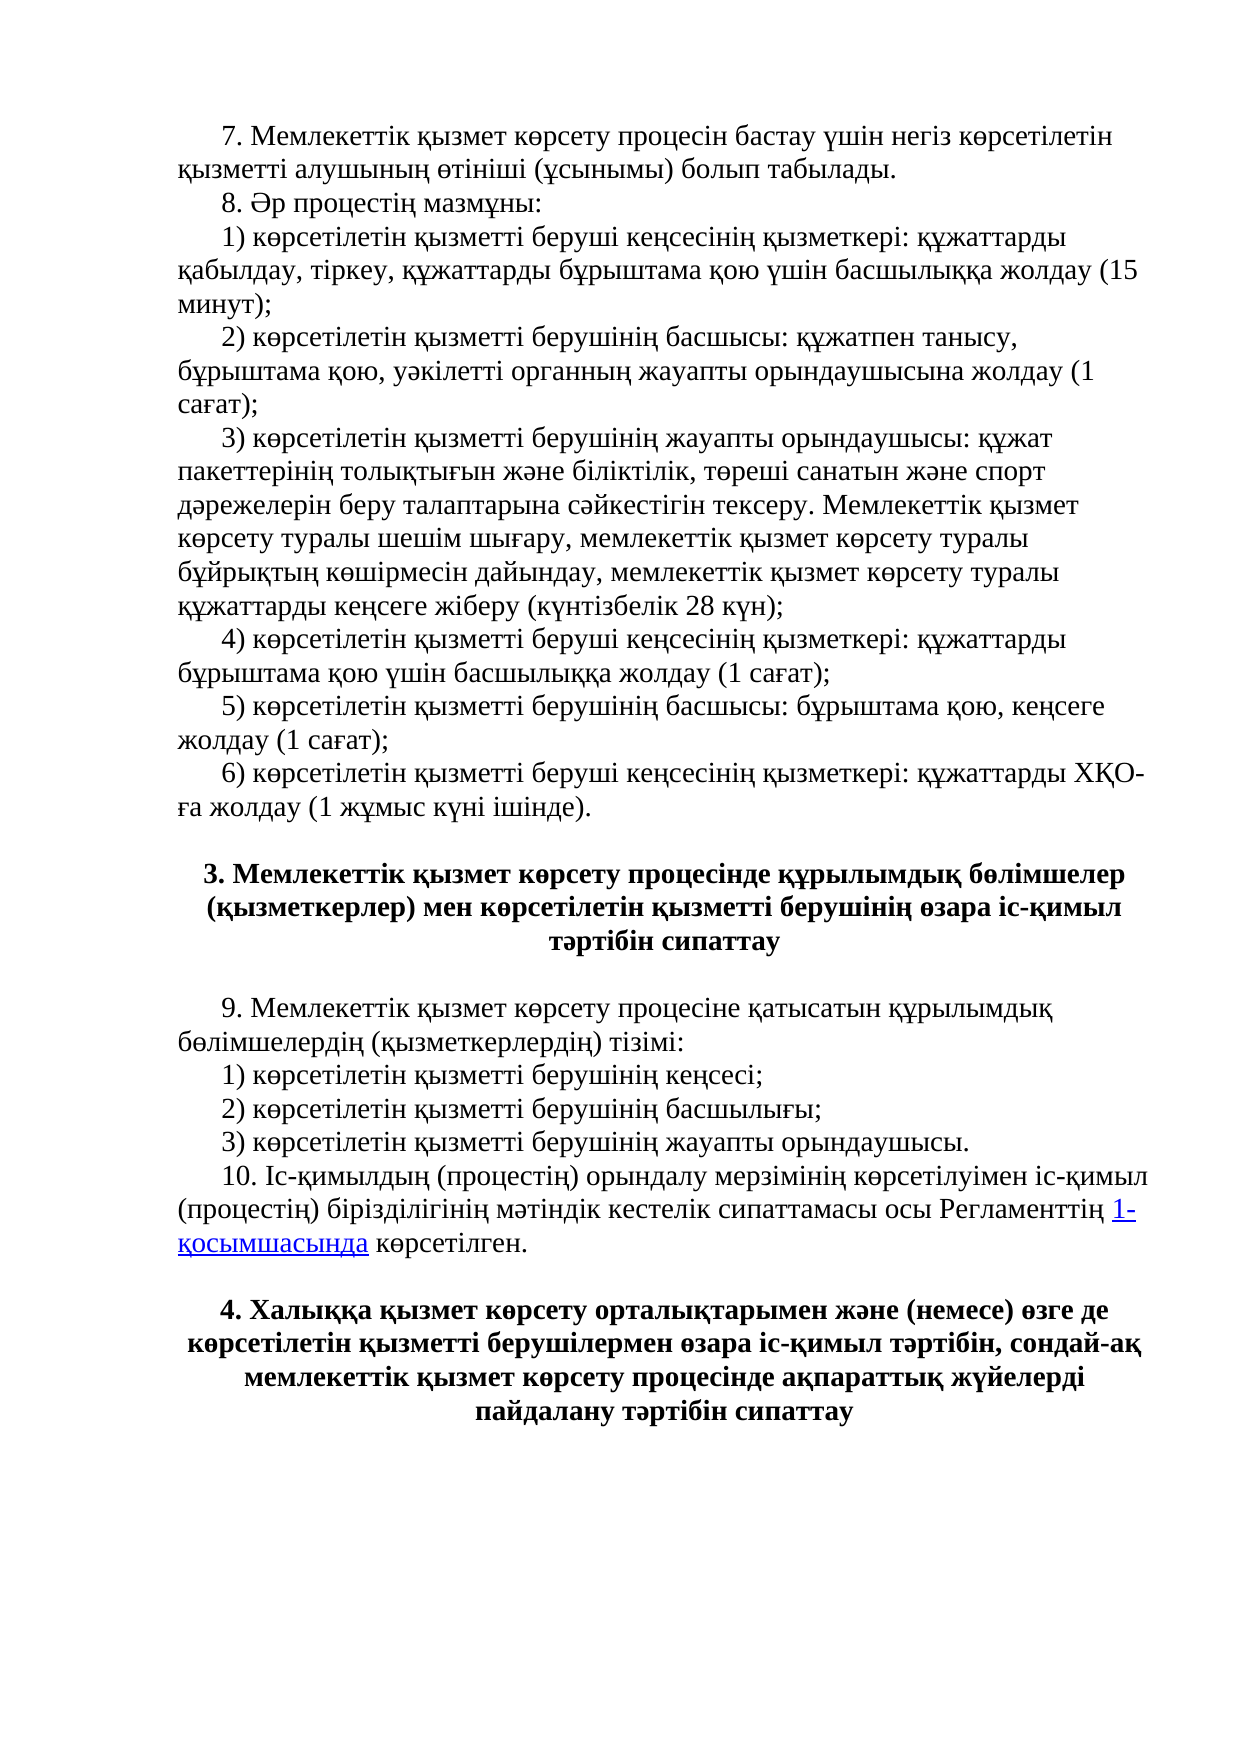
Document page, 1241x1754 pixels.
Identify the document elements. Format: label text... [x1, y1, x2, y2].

text 9. Мемлекеттік қызмет көрсету процесіне қатысатын құрылымдық бөлімшелердің (қызметкерлердің) тізімі: 1) көрсетілетін қызметті берушінің кеңсесі; 2) көрсетілетін қызметті берушінің басшылығы; 3) көрсетілетін қызметті берушінің жауапты орындаушысы. 10. Іс-қимылдың (процестің) орындалу мерзімінің көрсетілуімен іс-қимыл (процестің) бірізділігінің мәтіндік кестелік сипаттамасы осы Регламенттің 1-қосымшасында көрсетілген. [177, 990, 1152, 1258]
subtitle 3. Мемлекеттік қызмет көрсету процесінде құрылымдық бөлімшелер (қызметкерлер) мен көрсетілетін қызметті берушінің өзара іс-қимыл тәртібін сипаттау [177, 856, 1152, 957]
subtitle 4. Халыққа қызмет көрсету орталықтарымен және (немесе) өзге де көрсетілетін қызметті берушілермен өзара іс-қимыл тәртібін, сондай-ақ мемлекеттік қызмет көрсету процесінде ақпараттық жүйелерді пайдалану тәртібін сипаттау [177, 1292, 1152, 1426]
text 7. Мемлекеттік қызмет көрсету процесін бастау үшін негіз көрсетілетін қызметті алушының өтініші (ұсынымы) болып табылады. 8. Әр процестің мазмұны: 1) көрсетілетін қызметті беруші кеңсесінің қызметкері: құжаттарды қабылдау, тіркеу, құжаттарды бұрыштама қою үшін басшылыққа жолдау (15 минут); 2) көрсетілетін қызметті берушінің басшысы: құжатпен танысу, бұрыштама қою, уәкілетті органның жауапты орындаушысына жолдау (1 сағат); 3) көрсетілетін қызметті берушінің жауапты орындаушысы: құжат пакеттерінің толықтығын және біліктілік, төреші санатын және спорт дәрежелерін беру талаптарына сәйкестігін тексеру. Мемлекеттік қызмет көрсету туралы шешім шығару, мемлекеттік қызмет көрсету туралы бұйрықтың көшірмесін дайындау, мемлекеттік қызмет көрсету туралы құжаттарды кеңсеге жіберу (күнтізбелік 28 күн); 4) көрсетілетін қызметті беруші кеңсесінің қызметкері: құжаттарды бұрыштама қою үшін басшылыққа жолдау (1 сағат); 5) көрсетілетін қызметті берушінің басшысы: бұрыштама қою, кеңсеге жолдау (1 сағат); 6) көрсетілетін қызметті беруші кеңсесінің қызметкері: құжаттарды ХҚО-ға жолдау (1 жұмыс күні ішінде). [177, 118, 1152, 822]
